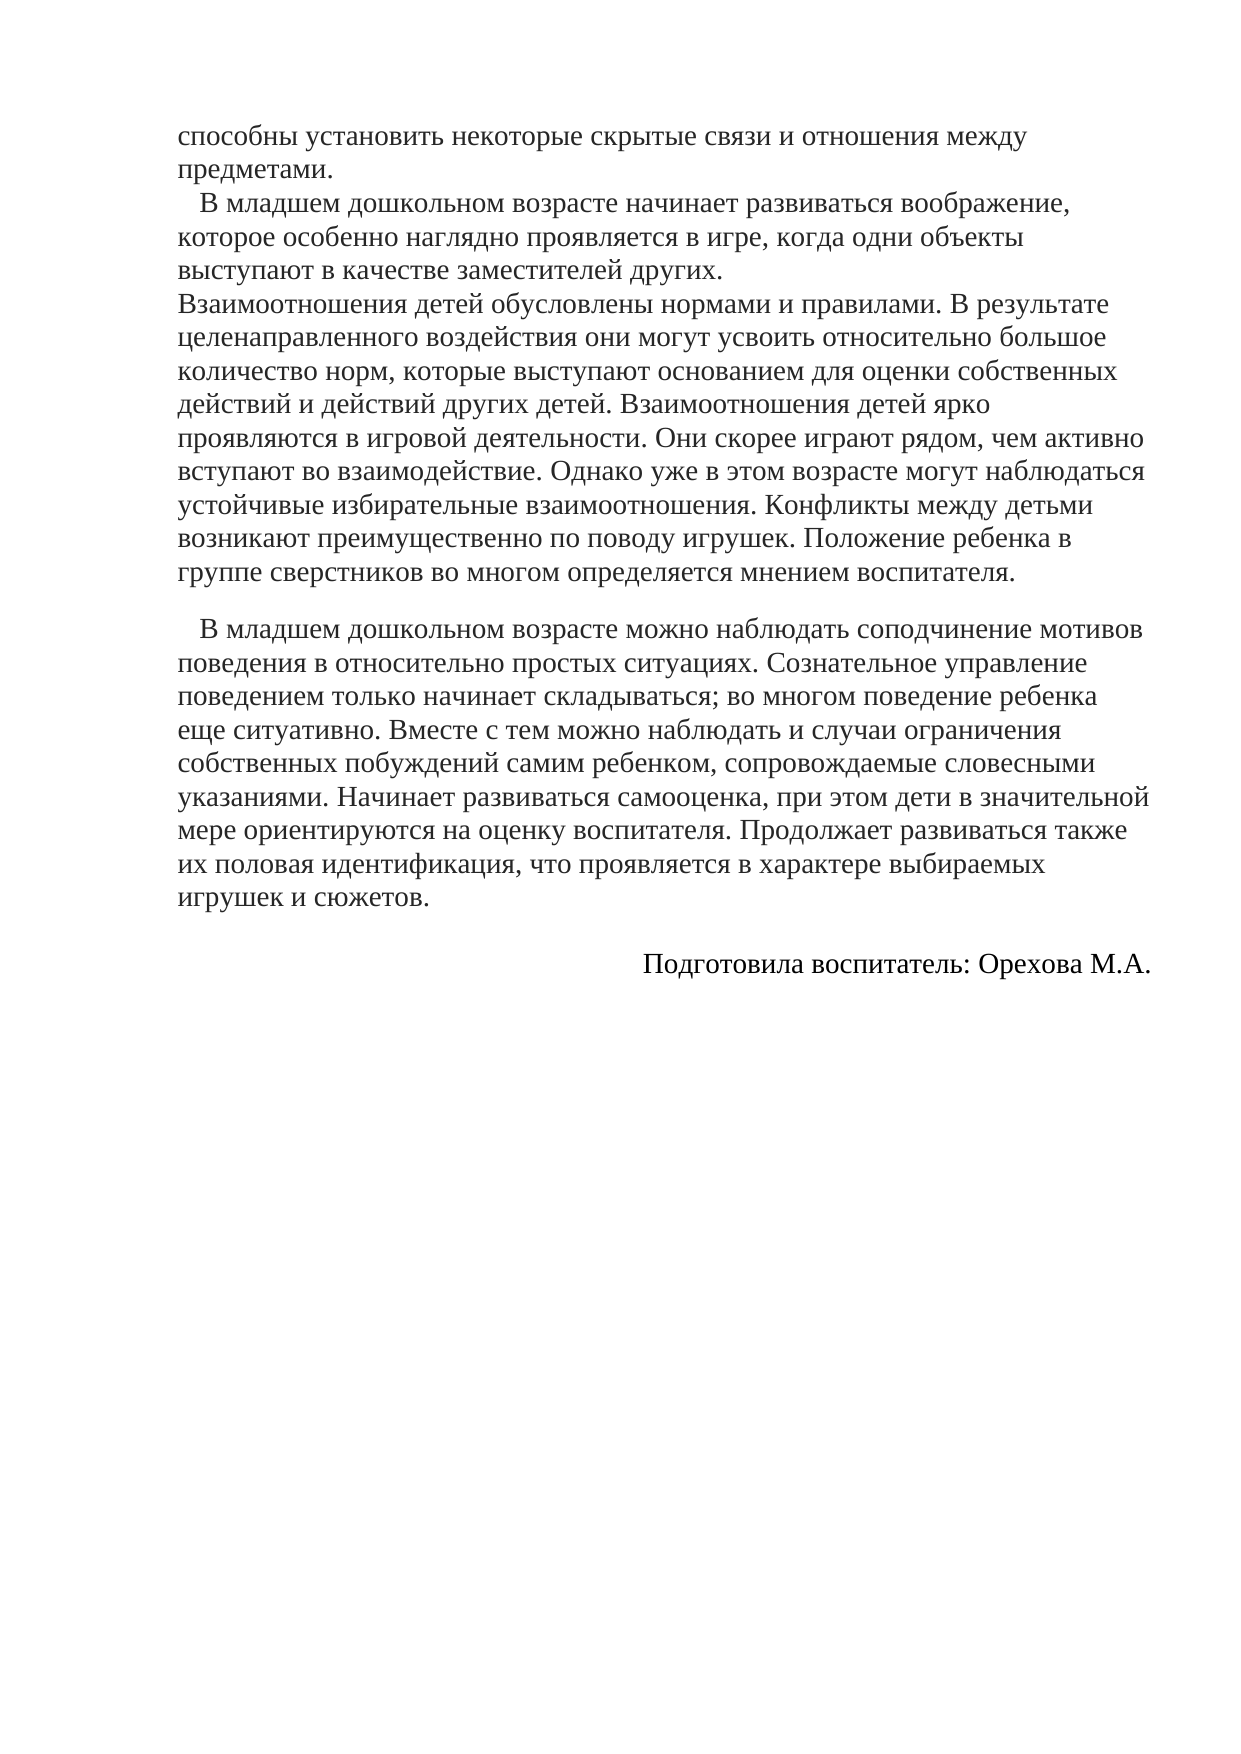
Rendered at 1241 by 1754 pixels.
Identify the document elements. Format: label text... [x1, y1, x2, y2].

text Подготовила воспитатель: Орехова М.А. [177, 947, 1152, 980]
text Взаимоотношения детей обусловлены нормами и правилами. В результате целенаправленного воздействия они могут усвоить относительно большое количество норм, которые выступают основанием для оценки собственных действий и действий других детей. Взаимоотношения детей ярко проявляются в игровой деятельности. Они скорее играют рядом, чем активно вступают во взаимодействие. Однако уже в этом возрасте могут наблюдаться устойчивые избирательные взаимоотношения. Конфликты между детьми возникают преимущественно по поводу игрушек. Положение ребенка в группе сверстников во многом определяется мнением воспитателя. [177, 286, 1152, 588]
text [177, 118, 1152, 185]
text В младшем дошкольном возрасте начинает развиваться воображение, которое особенно наглядно проявляется в игре, когда одни объекты выступают в качестве заместителей других. [177, 185, 1152, 286]
text В младшем дошкольном возрасте можно наблюдать соподчинение мотивов поведения в относительно простых ситуациях. Сознательное управление поведением только начинает складываться; во многом поведение ребенка еще ситуативно. Вместе с тем можно наблюдать и случаи ограничения собственных побуждений самим ребенком, сопровождаемые словесными указаниями. Начинает развиваться самооценка, при этом дети в значительной мере ориентируются на оценку воспитателя. Продолжает развиваться также их половая идентификация, что проявляется в характере выбираемых игрушек и сюжетов. [177, 611, 1152, 913]
